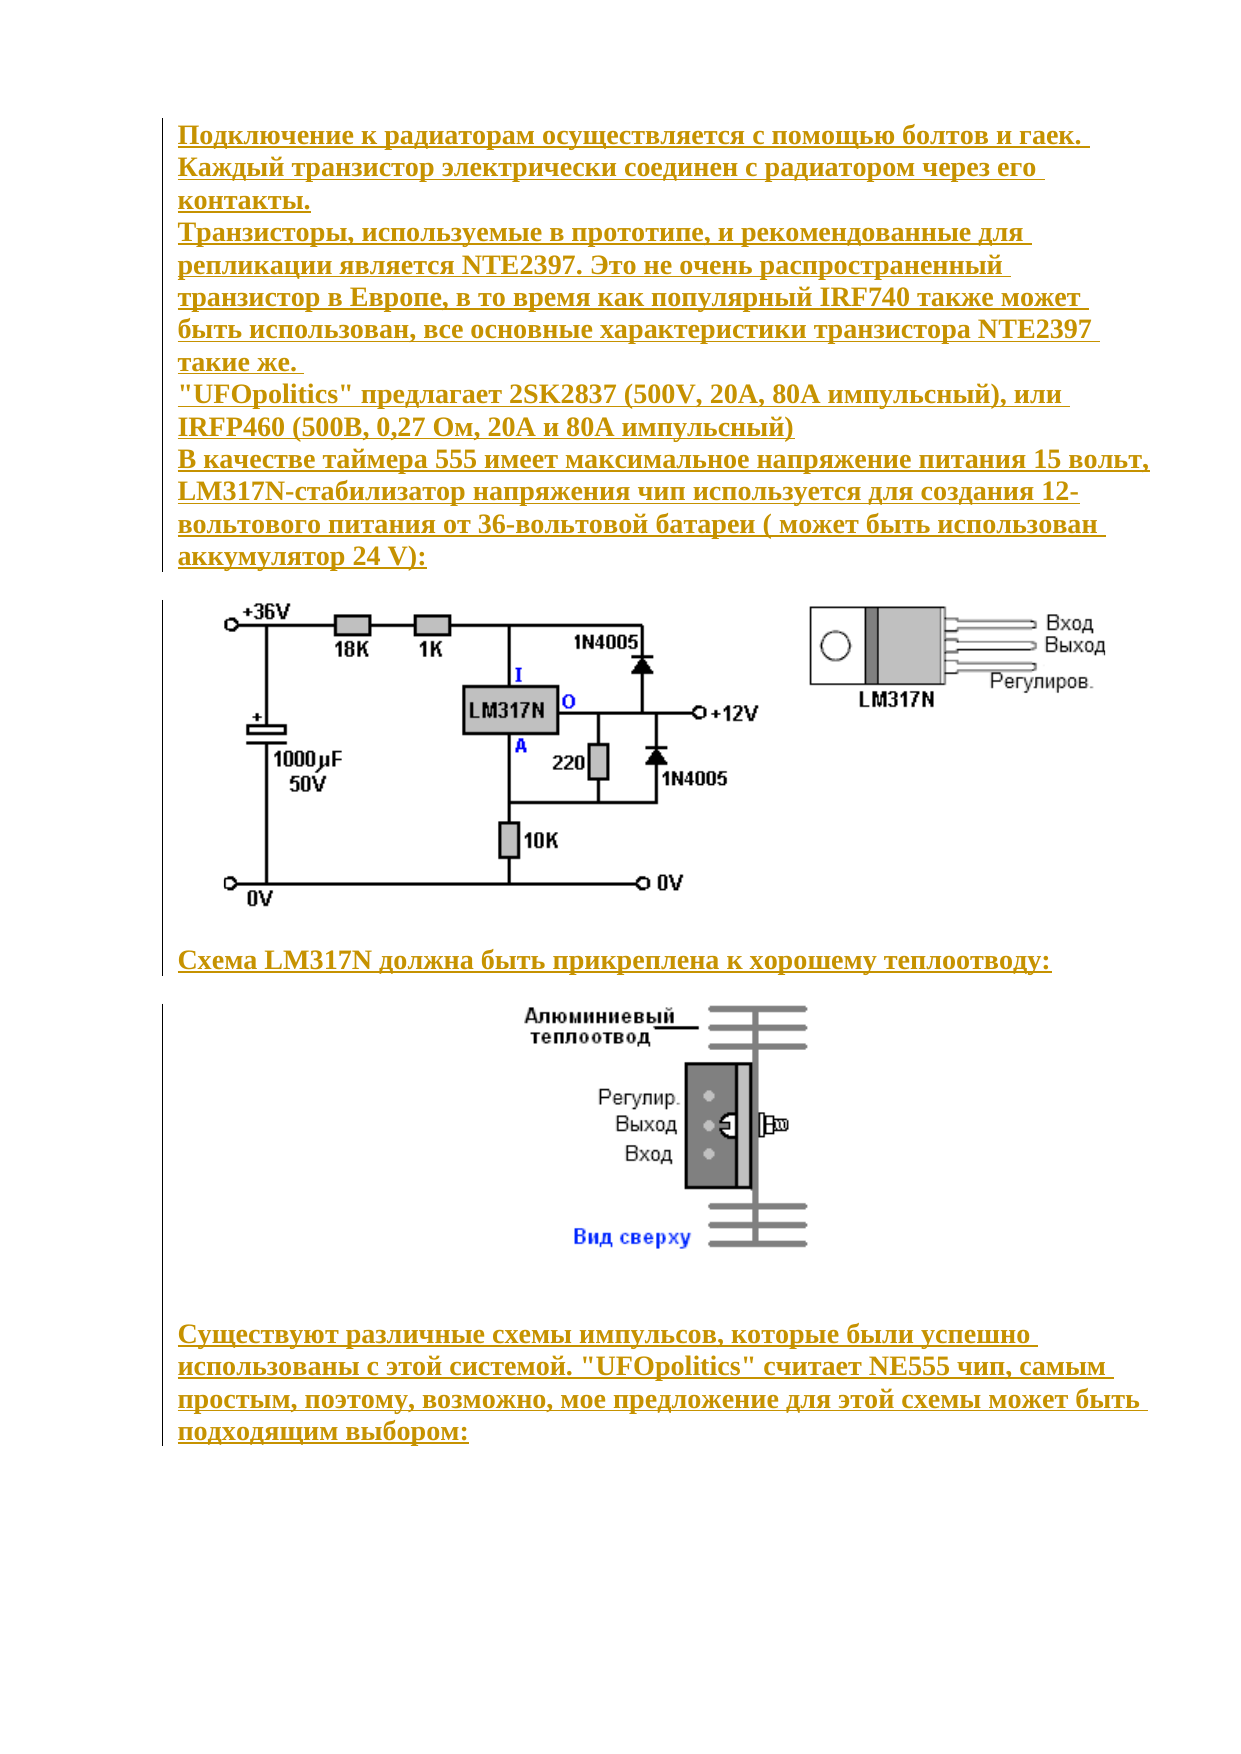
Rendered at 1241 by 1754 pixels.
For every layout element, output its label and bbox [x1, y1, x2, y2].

picture [512, 1003, 817, 1252]
picture [223, 599, 1105, 911]
